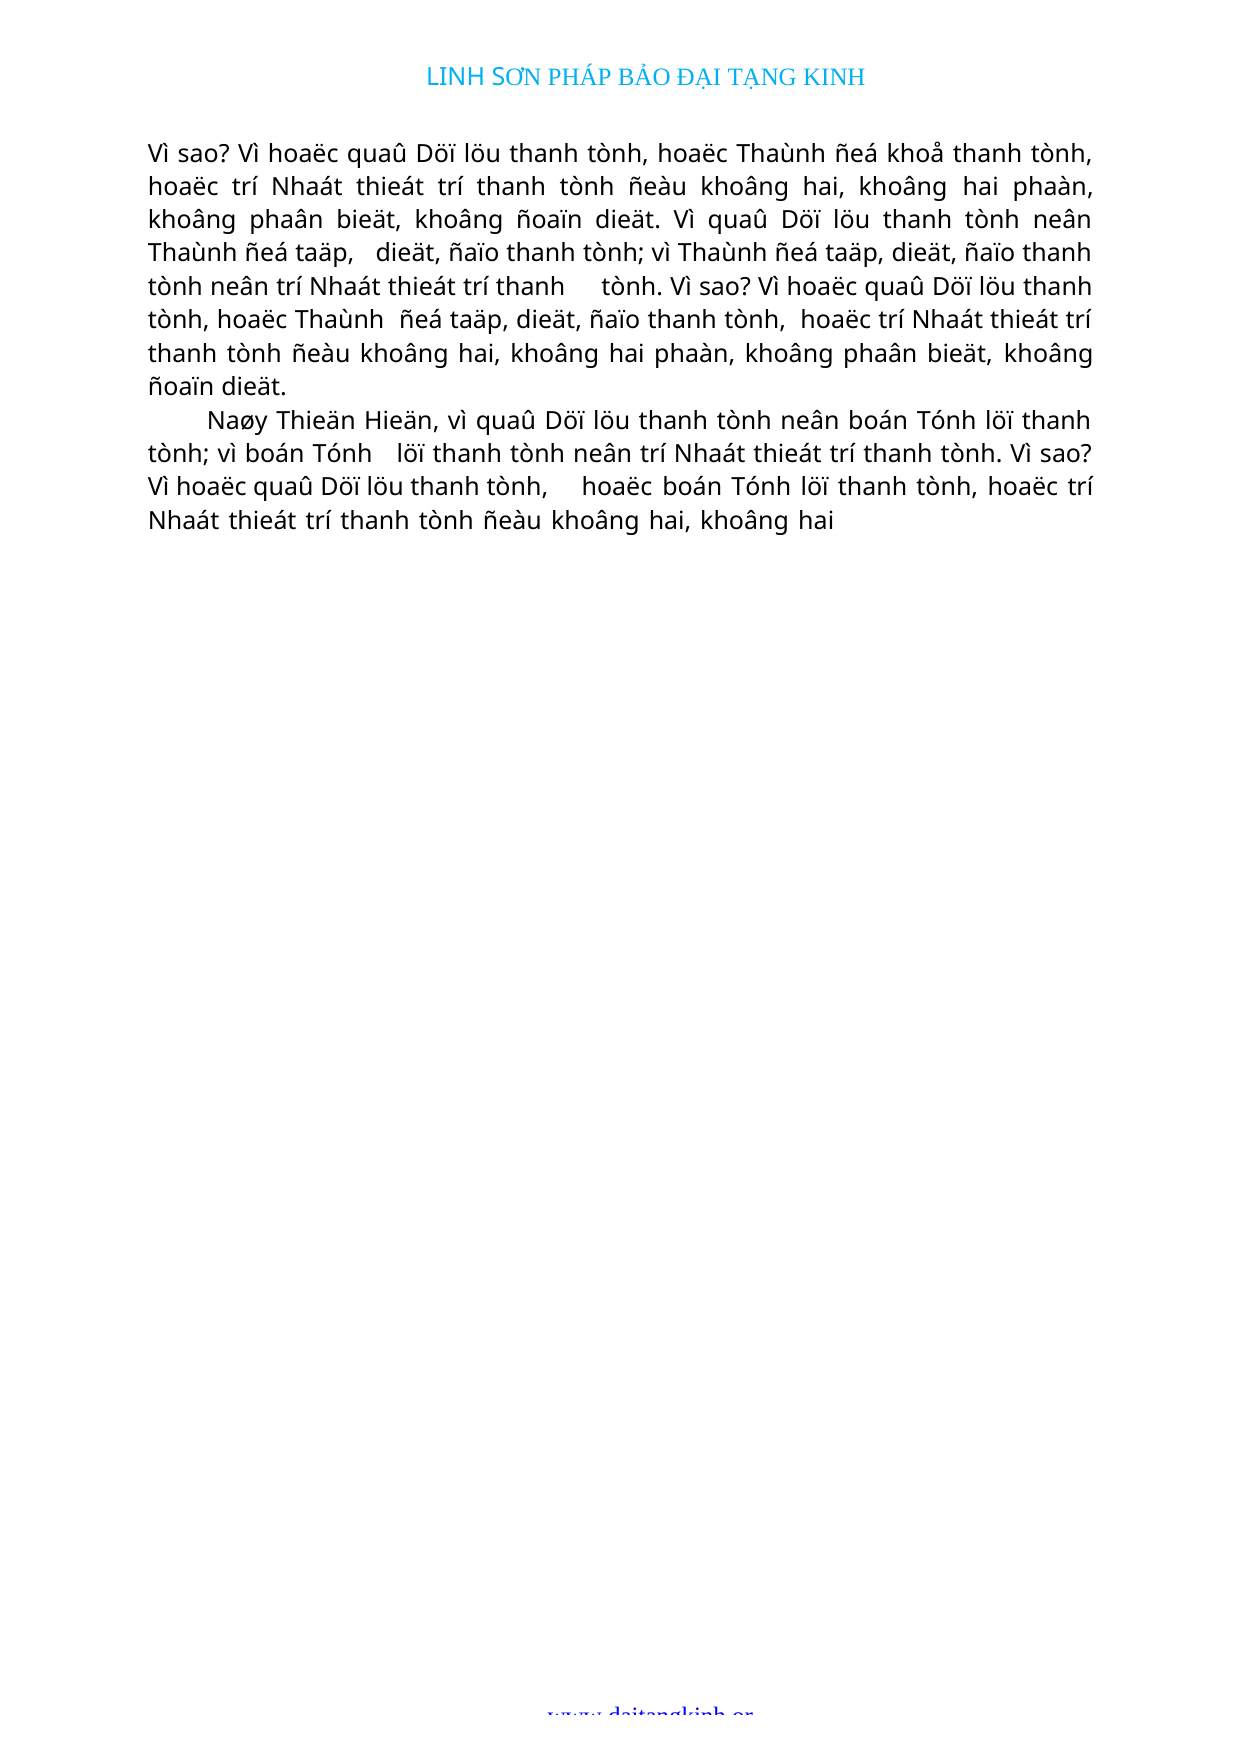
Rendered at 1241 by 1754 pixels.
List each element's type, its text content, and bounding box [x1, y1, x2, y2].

text Naøy Thieän Hieän, vì quaû Döï löu thanh tònh neân boán Tónh löï thanh tònh; vì boán Tónh löï thanh tònh neân trí Nhaát thieát trí thanh tònh. Vì sao? Vì hoaëc quaû Döï löu thanh tònh, hoaëc boán Tónh löï thanh tònh, hoaëc trí Nhaát thieát trí thanh tònh ñeàu khoâng hai, khoâng hai [148, 403, 1093, 536]
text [148, 135, 1093, 403]
